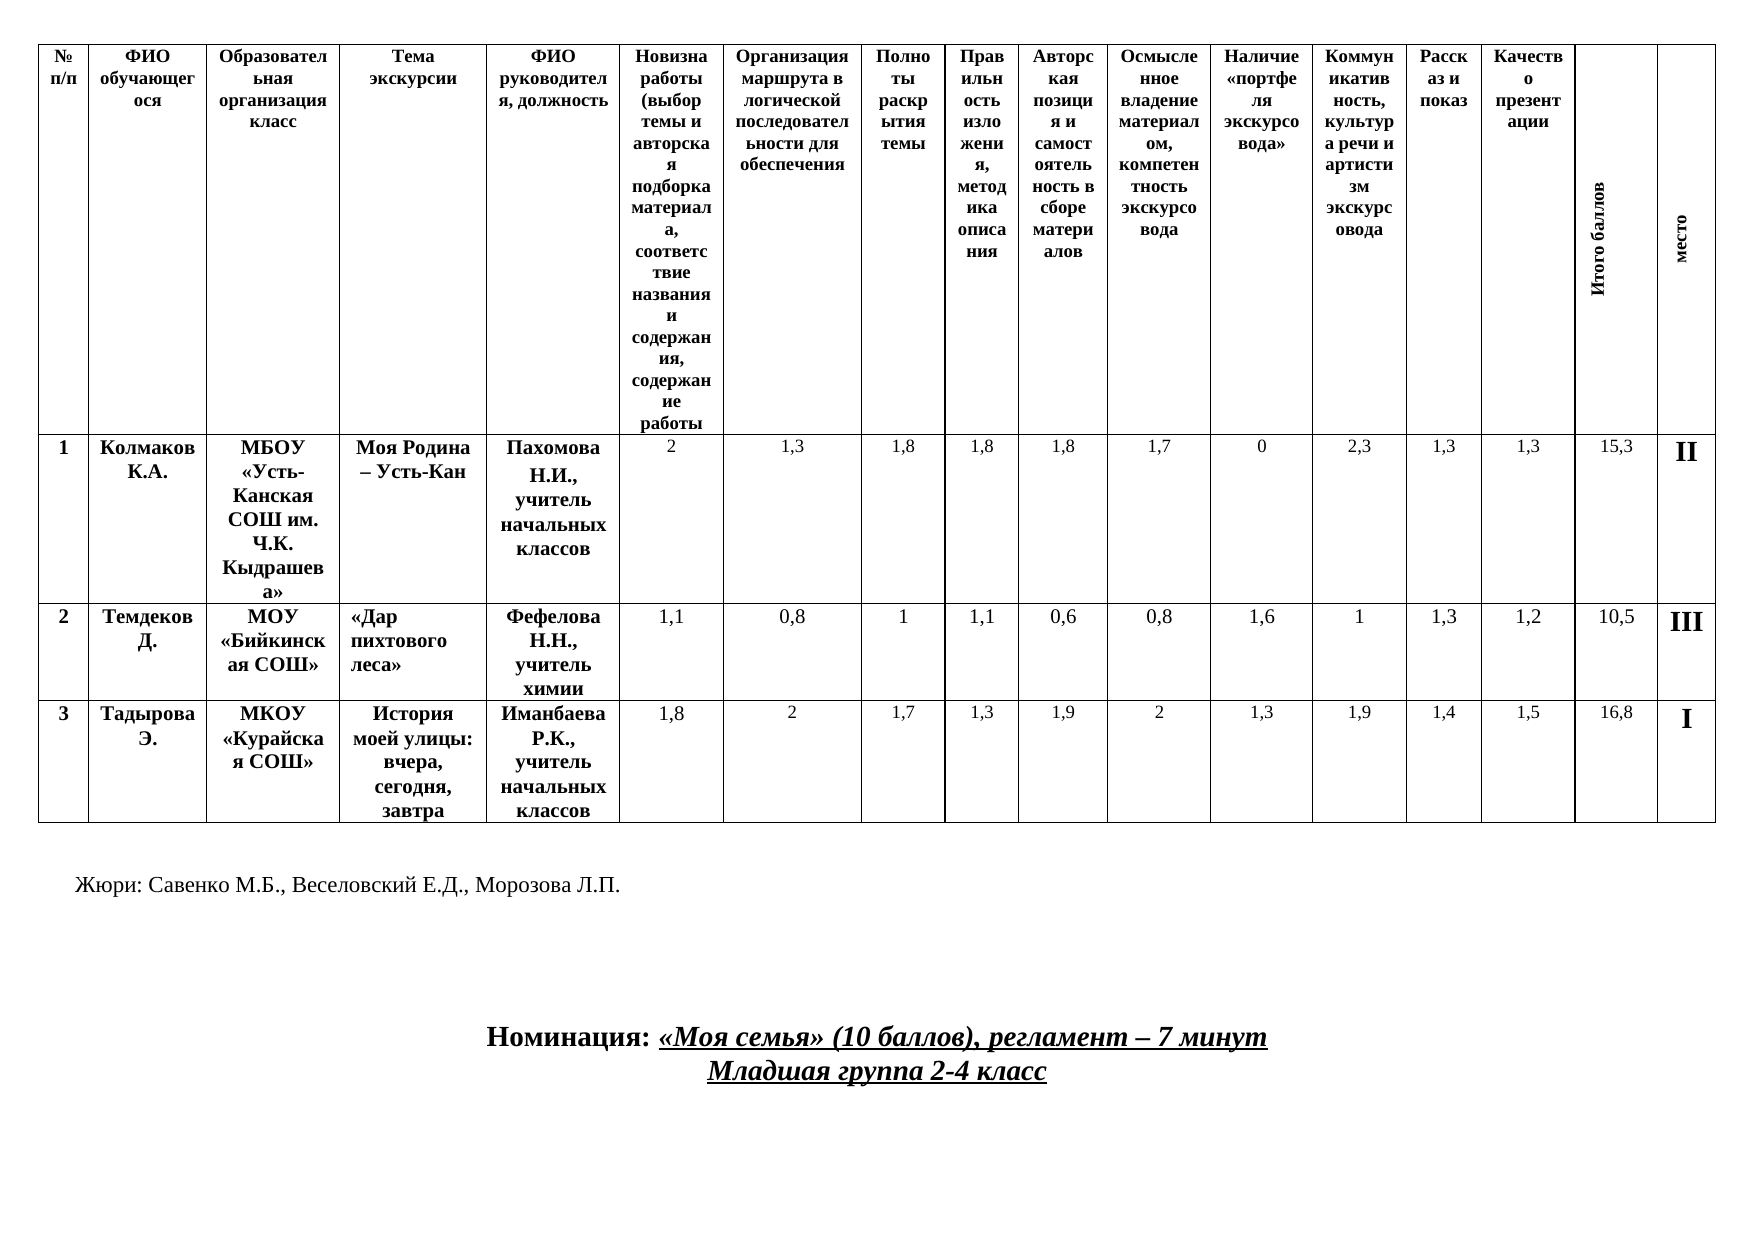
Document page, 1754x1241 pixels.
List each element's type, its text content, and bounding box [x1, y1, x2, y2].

table_cell «Дар пихтового леса» [340, 604, 486, 700]
table_cell 0,6 [1019, 604, 1107, 700]
table_header Наличие «портфеля экскурсовода» [1211, 45, 1312, 433]
table_cell 2,3 [1313, 435, 1406, 603]
table_cell 0 [1211, 435, 1312, 603]
table_header Итого баллов [1576, 45, 1657, 433]
table_cell Пахомова Н.И., учитель начальных классов [487, 435, 619, 603]
table_header Правильность изложения, методика описания [946, 45, 1018, 433]
table_header Авторская позиция и самостоятельность в сборе материалов [1019, 45, 1107, 433]
table_header Полноты раскрытия темы [862, 45, 944, 433]
table_cell Тадырова Э. [89, 701, 206, 822]
table_cell 1,3 [946, 701, 1018, 822]
table_cell 1 [39, 435, 88, 603]
table_cell 1,1 [946, 604, 1018, 700]
table_cell 1,2 [1482, 604, 1574, 700]
table_cell Иманбаева Р.К., учитель начальных классов [487, 701, 619, 822]
table_cell 1,6 [1211, 604, 1312, 700]
table_cell III [1658, 604, 1715, 700]
table_cell Фефелова Н.Н., учитель химии [487, 604, 619, 700]
table_header Образовательная организациякласс [207, 45, 339, 433]
table_header Качество презентации [1482, 45, 1574, 433]
table_cell 1,1 [620, 604, 723, 700]
table_cell II [1658, 435, 1715, 603]
table_cell 1,8 [946, 435, 1018, 603]
table_cell 0,8 [724, 604, 861, 700]
table_cell 1,3 [1211, 701, 1312, 822]
table_cell МОУ «Бийкинская СОШ» [207, 604, 339, 700]
text Жюри: Савенко М.Б., Веселовский Е.Д., Морозова Л.П. [75, 871, 1679, 897]
table_cell 1,3 [1482, 435, 1574, 603]
table_cell 1,9 [1019, 701, 1107, 822]
table_cell 10,5 [1576, 604, 1657, 700]
table_header место [1658, 45, 1715, 433]
table_header ФИО обучающегося [89, 45, 206, 433]
table_cell 1,7 [1108, 435, 1210, 603]
table_cell МБОУ «Усть-Канская СОШ им. Ч.К. Кыдрашева» [207, 435, 339, 603]
text Номинация: «Моя семья» (10 баллов), регламент – 7 минут [75, 1019, 1679, 1053]
table_cell 1,3 [724, 435, 861, 603]
table_cell 1,3 [1407, 604, 1481, 700]
table_header Осмысленное владение материалом, компетентность экскурсовода [1108, 45, 1210, 433]
table_cell 1,8 [862, 435, 944, 603]
table_cell 1,4 [1407, 701, 1481, 822]
table_cell 2 [620, 435, 723, 603]
table_header ФИО руководителя, должность [487, 45, 619, 433]
table_cell МКОУ «Курайская СОШ» [207, 701, 339, 822]
table_cell 1,8 [620, 701, 723, 822]
table_cell 1,8 [1019, 435, 1107, 603]
table_cell 2 [724, 701, 861, 822]
text Младшая группа 2-4 класс [75, 1053, 1679, 1086]
table_cell 2 [1108, 701, 1210, 822]
table_cell 1,7 [862, 701, 944, 822]
table_cell 15,3 [1576, 435, 1657, 603]
table_cell 2 [39, 604, 88, 700]
table_cell 1,3 [1407, 435, 1481, 603]
table_header Коммуникативность, культура речи и артистизм экскурсовода [1313, 45, 1406, 433]
table_cell 1 [862, 604, 944, 700]
table_cell 1,5 [1482, 701, 1574, 822]
table_header №п/п [39, 45, 88, 433]
table_header Тема экскурсии [340, 45, 486, 433]
table_cell Колмаков К.А. [89, 435, 206, 603]
table_cell 1,9 [1313, 701, 1406, 822]
table_cell Темдеков Д. [89, 604, 206, 700]
table_header Рассказ и показ [1407, 45, 1481, 433]
table_cell 3 [39, 701, 88, 822]
table_cell История моей улицы: вчера, сегодня, завтра [340, 701, 486, 822]
table_cell 1 [1313, 604, 1406, 700]
table_cell 16,8 [1576, 701, 1657, 822]
table_cell Моя Родина – Усть-Кан [340, 435, 486, 603]
table_header Новизна работы (выбор темы и авторская подборка материала, соответствие названия и содержания, содержание работы [620, 45, 723, 433]
table_cell I [1658, 701, 1715, 822]
table_header Организация маршрута в логической последовательности для обеспечения [724, 45, 861, 433]
table_cell 0,8 [1108, 604, 1210, 700]
